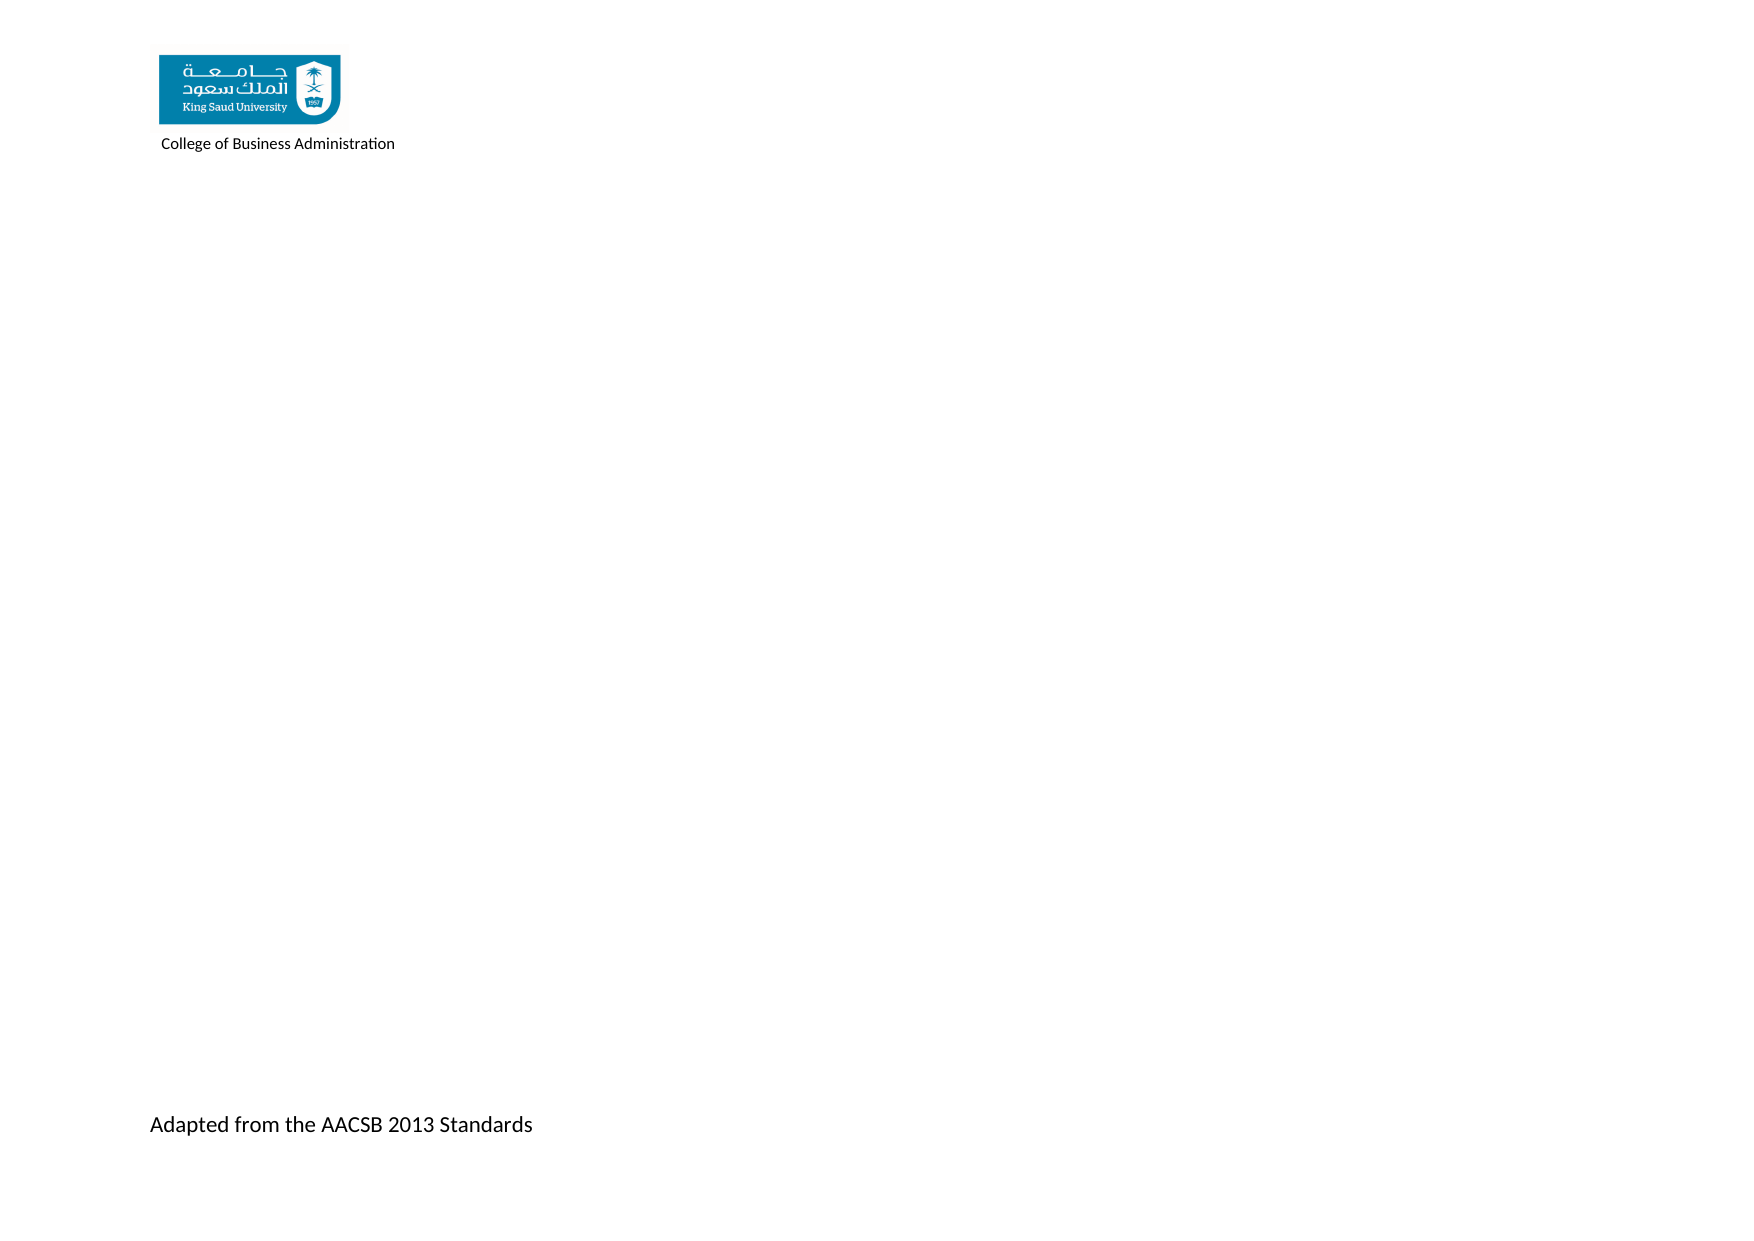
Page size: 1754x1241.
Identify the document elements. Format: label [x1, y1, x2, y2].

picture [150, 44, 350, 133]
